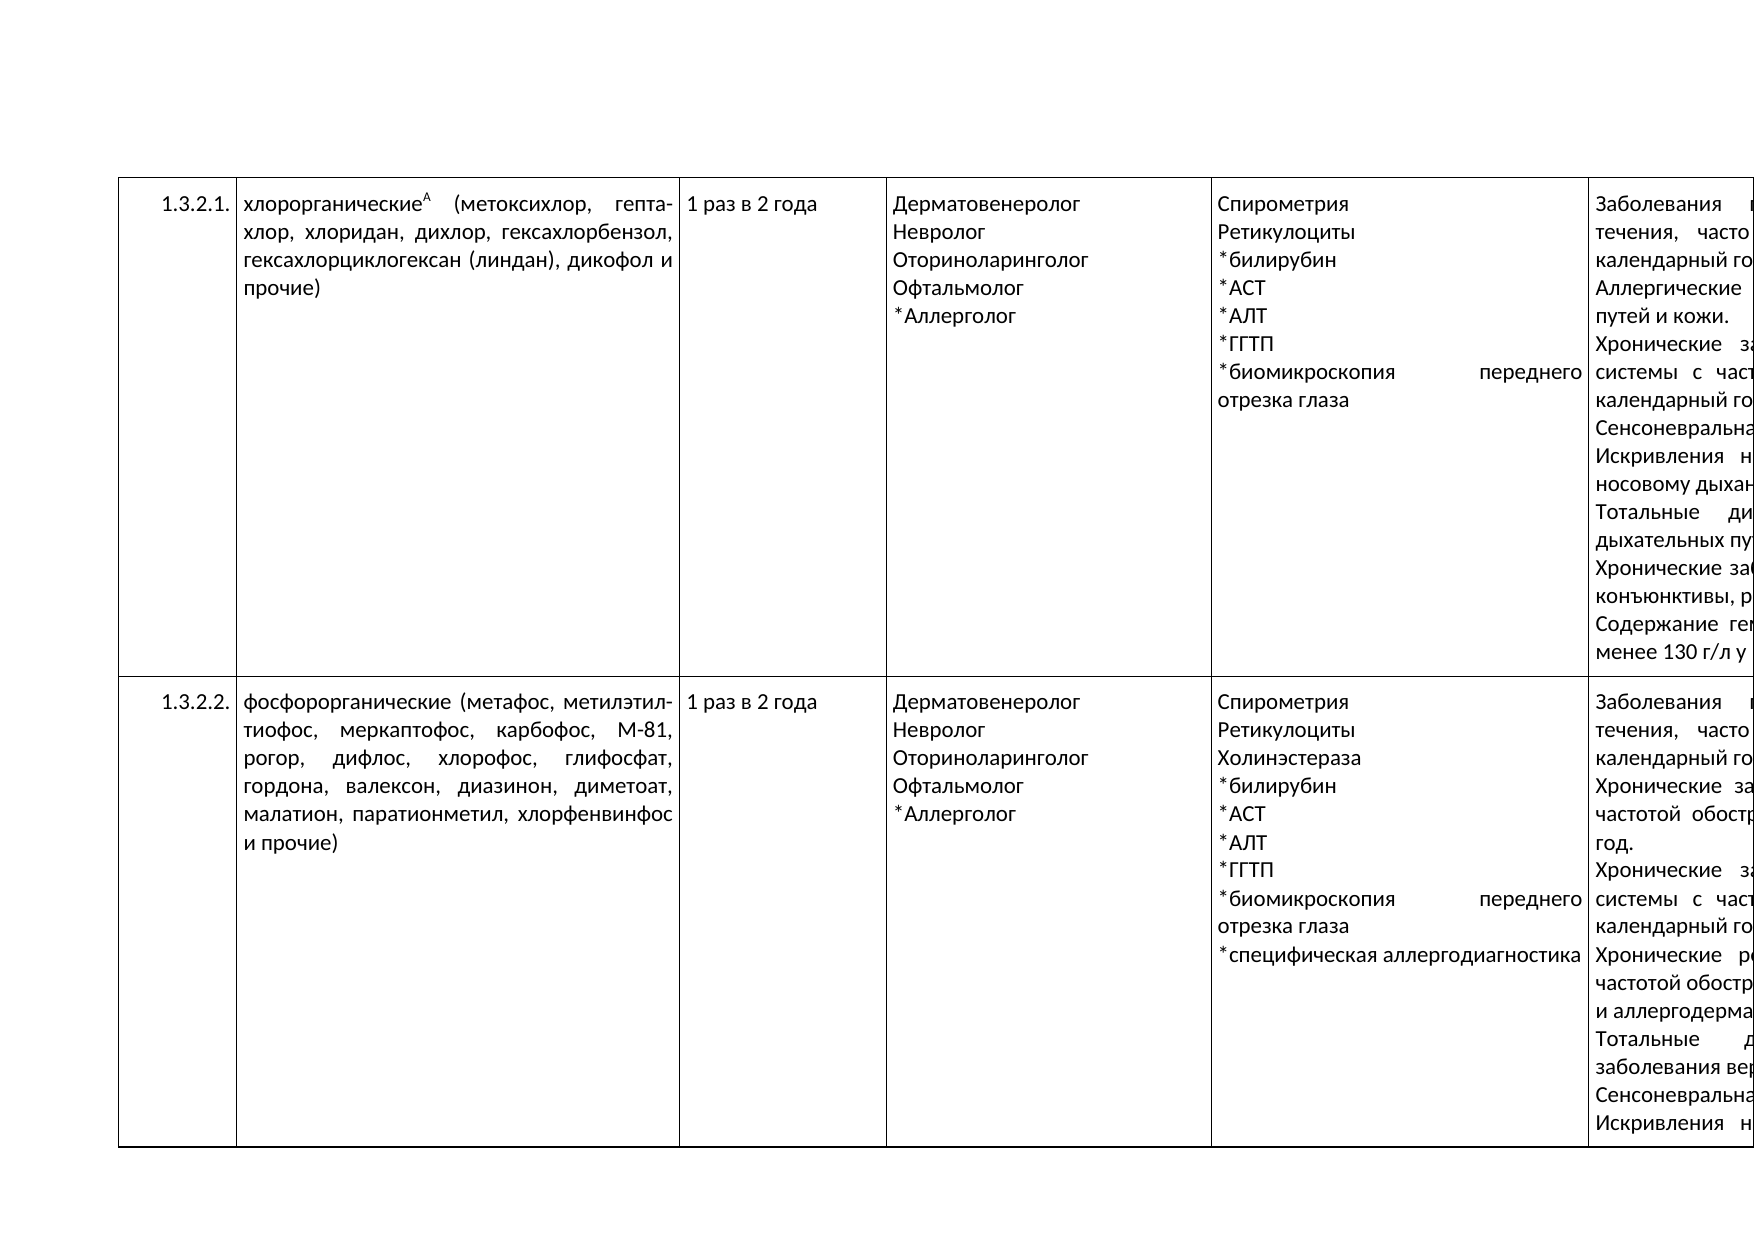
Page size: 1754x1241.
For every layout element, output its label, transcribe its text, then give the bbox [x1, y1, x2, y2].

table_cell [887, 677, 1211, 1146]
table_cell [1212, 677, 1588, 1146]
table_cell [237, 677, 679, 1146]
table_cell хлорорганическиеА (метоксихлор, гепта-хлор, хлоридан, дихлор, гексахлорбензол, гексахлорциклогексан (линдан), дикофол и прочие) [237, 178, 679, 676]
table_cell 1.3.2.2. [119, 677, 236, 1146]
table_cell 1 раз в 2 года [680, 178, 886, 676]
table_cell Заболевания гепатобилиарной системы тяжелого течения, часто рецидивирующие (более 2 раз за календарный год). Аллергические заболевания верхних дыхательных путей и кожи. Хронические заболевания периферической нервной системы с частотой обострения 3 раза и более за календарный год. Сенсоневральная тугоухость. Искривления носовой перегородки, препятствующие носовому дыханию. Тотальные дистрофические заболевания верхних дыхательных путей. Хронические заболевания переднего отрезка глаз (век, конъюнктивы, роговицы, слезовыводящих путей). Содержание гемоглобина менее 120 г/л у женщин и менее 130 г/л у мужчин. [1589, 178, 1753, 676]
table_cell 1 раз в 2 года [680, 677, 886, 1146]
table_cell 1.3.2.1. [119, 178, 236, 676]
table_cell Дерматовенеролог Невролог Оториноларинголог Офтальмолог *Аллерголог [887, 178, 1211, 676]
table_cell Спирометрия Ретикулоциты *билирубин *АСТ *АЛТ *ГГТП *биомикроскопия переднего отрезка глаза [1212, 178, 1588, 676]
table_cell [1589, 677, 1753, 1146]
